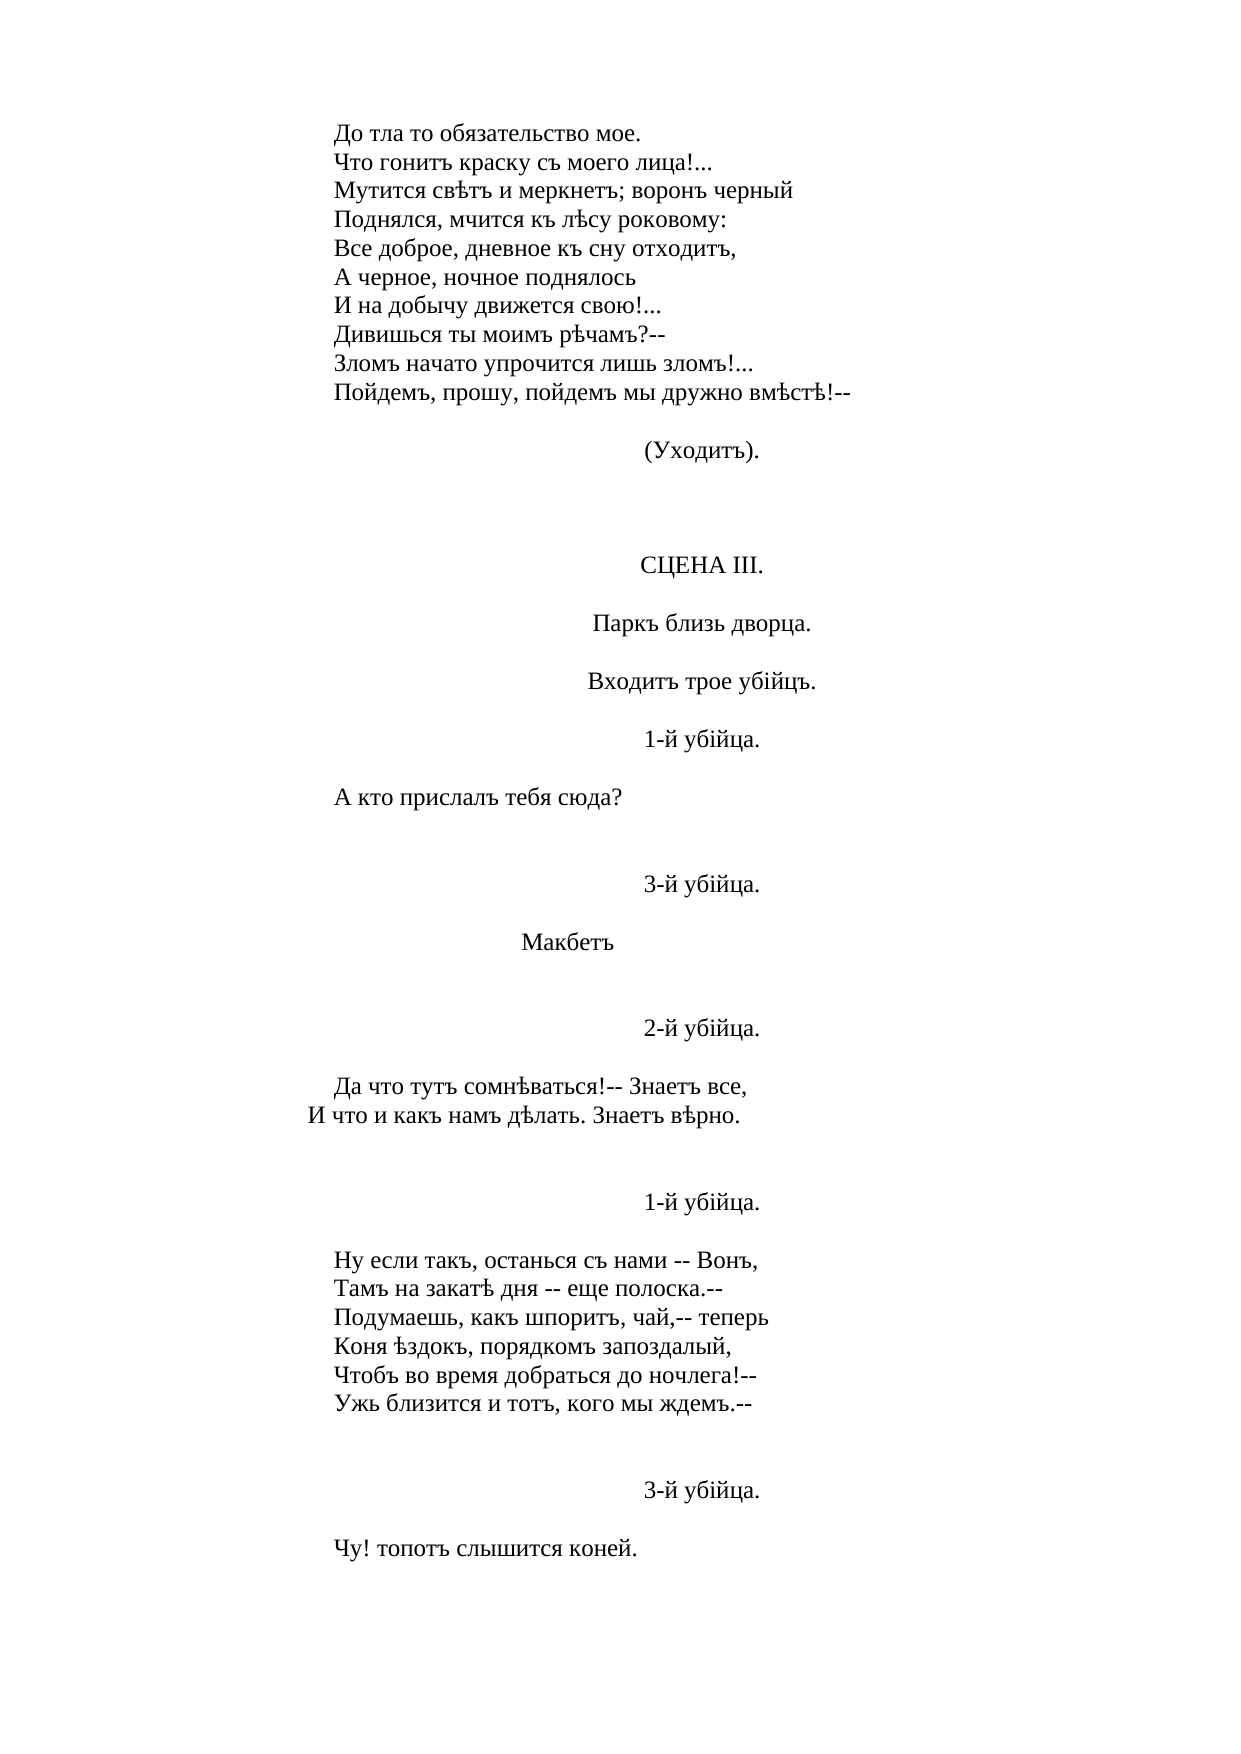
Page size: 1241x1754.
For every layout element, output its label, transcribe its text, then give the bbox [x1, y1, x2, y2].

text Чу! топотъ слышится коней. [252, 1533, 1152, 1562]
text Чтобъ во время добраться до ночлега!-- [252, 1360, 1152, 1388]
text (Уходитъ). [252, 435, 1152, 463]
text Что гонитъ краску съ моего лица!... [252, 147, 1152, 176]
text Ну если такъ, останься съ нами -- Вонъ, [252, 1245, 1152, 1273]
text Коня ѣздокъ, порядкомъ запоздалый, [252, 1331, 1152, 1360]
text Тамъ на закатѣ дня -- еще полоска.-- [252, 1273, 1152, 1302]
text И на добычу движется свою!... [252, 291, 1152, 319]
text А кто прислалъ тебя сюда? [252, 782, 1152, 811]
text Паркъ близь дворца. [252, 608, 1152, 637]
text До тла то обязательство мое. [252, 118, 1152, 147]
text Макбетъ [252, 927, 1152, 956]
text Подумаешь, какъ шпоритъ, чай,-- теперь [252, 1302, 1152, 1331]
text Зломъ начато упрочится лишь зломъ!... [252, 348, 1152, 377]
text А черное, ночное поднялось [252, 262, 1152, 291]
text СЦЕНА III. [252, 551, 1152, 579]
text И что и какъ намъ дѣлать. Знаетъ вѣрно. [252, 1100, 1152, 1129]
text Ужь близится и тотъ, кого мы ждемъ.-- [252, 1388, 1152, 1417]
text Поднялся, мчится къ лѣсу роковому: [252, 204, 1152, 233]
text 3-й убійца. [252, 1475, 1152, 1504]
text Входитъ трое убійцъ. [252, 666, 1152, 695]
text 1-й убійца. [252, 1187, 1152, 1216]
text Пойдемъ, прошу, пойдемъ мы дружно вмѣстѣ!-- [252, 377, 1152, 406]
text 2-й убійца. [252, 1013, 1152, 1042]
text Все доброе, дневное къ сну отходитъ, [252, 233, 1152, 262]
text 1-й убійца. [252, 724, 1152, 753]
text Мутится свѣтъ и меркнетъ; воронъ черный [252, 176, 1152, 204]
text Дивишься ты моимъ рѣчамъ?-- [252, 319, 1152, 348]
text Да что тутъ сомнѣваться!-- Знаетъ все, [252, 1071, 1152, 1100]
text 3-й убійца. [252, 869, 1152, 898]
